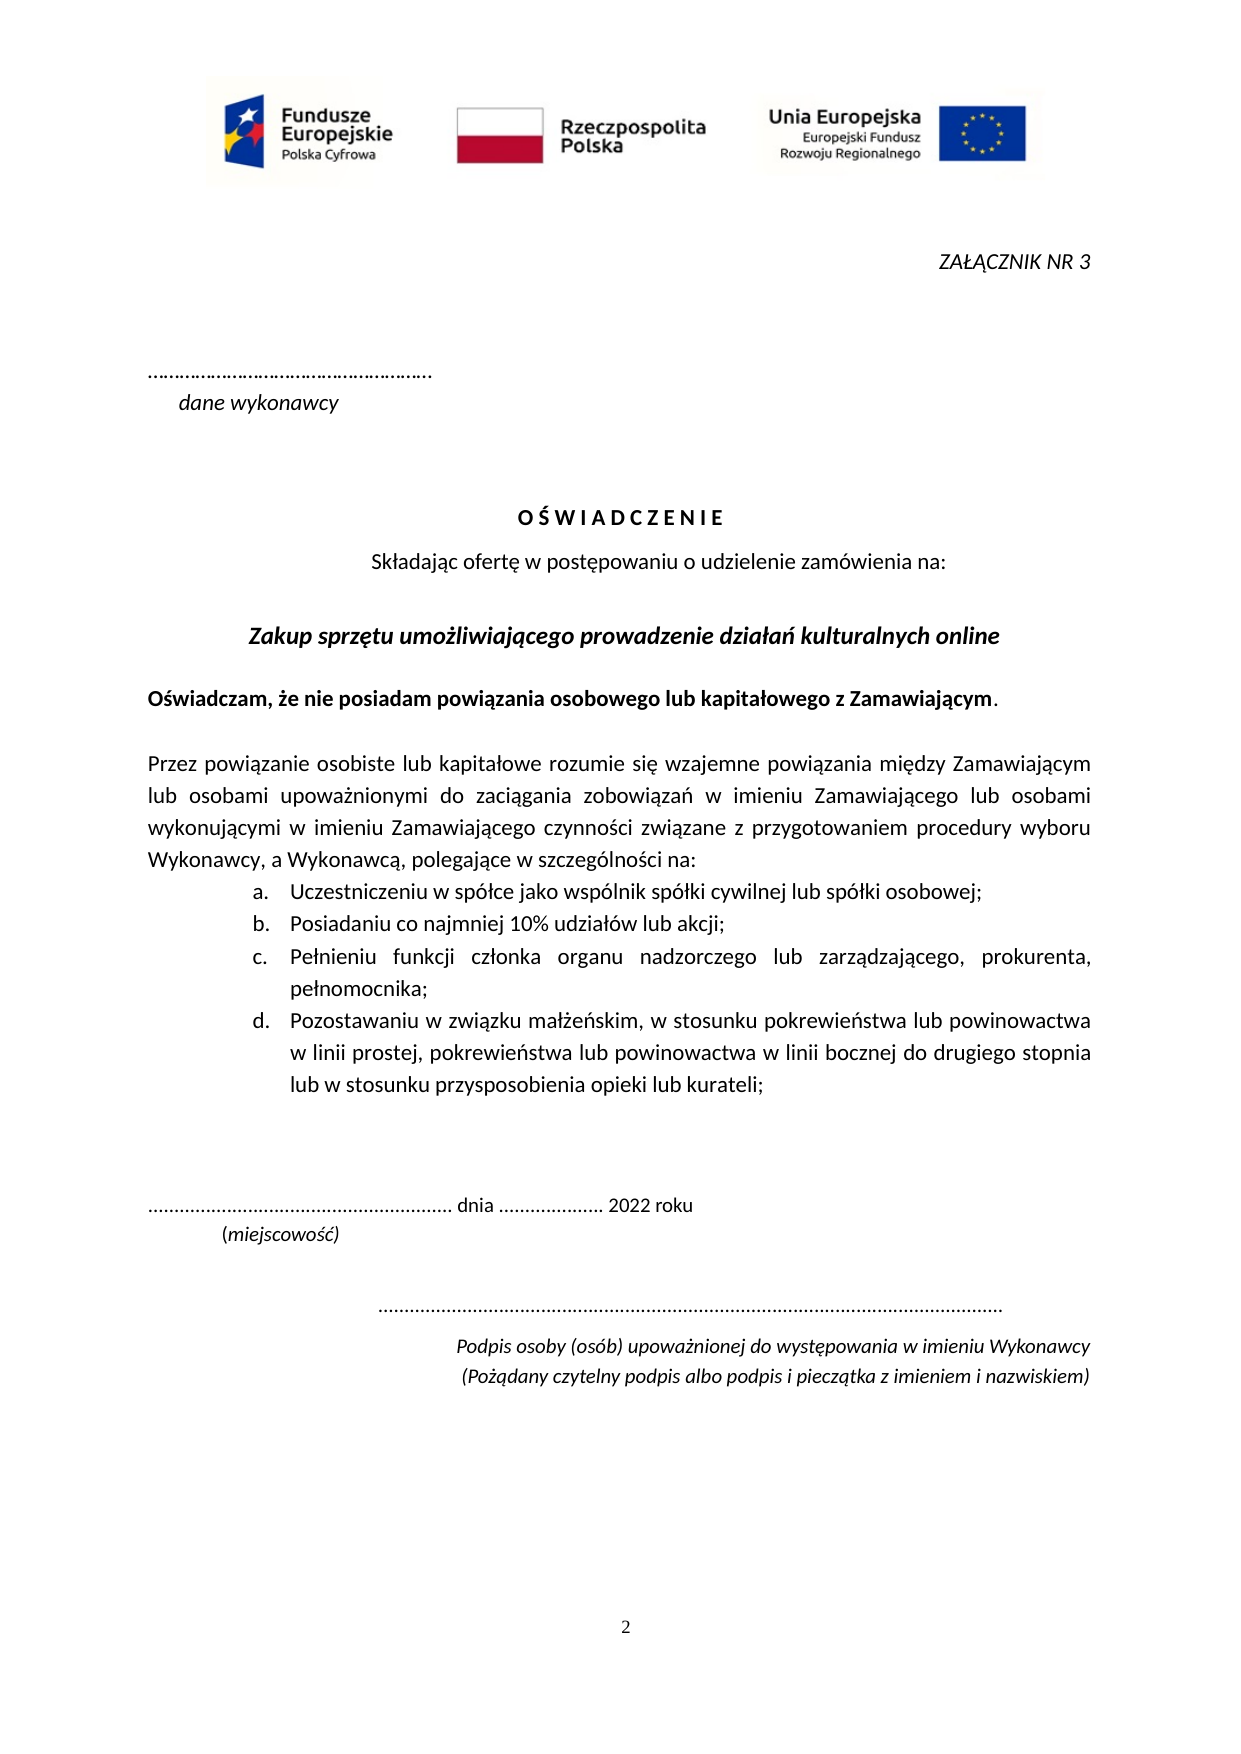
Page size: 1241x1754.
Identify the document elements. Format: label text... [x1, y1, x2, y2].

text (miejscowość) [148, 1221, 1093, 1247]
text Przez powiązanie osobiste lub kapitałowe rozumie się wzajemne powiązania między Zamawiającym lub osobami upoważnionymi do zaciągania zobowiązań w imieniu Zamawiającego lub osobami wykonującymi w imieniu Zamawiającego czynności związane z przygotowaniem procedury wyboru Wykonawcy, a Wykonawcą, polegające w szczególności na: [148, 749, 1093, 873]
text O Ś W I A D C Z E N I E [148, 503, 1093, 531]
text ZAŁĄCZNIK NR 3 [148, 247, 1093, 275]
picture [206, 76, 1046, 189]
list Pozostawaniu w związku małżeńskim, w stosunku pokrewieństwa lub powinowactwa w linii prostej, pokrewieństwa lub powinowactwa w linii bocznej do drugiego stopnia lub w stosunku przysposobienia opieki lub kurateli; [252, 1006, 1093, 1098]
text (Pożądany czytelny podpis albo podpis i pieczątka z imieniem i nazwiskiem) [148, 1363, 1093, 1388]
list Pełnieniu funkcji członka organu nadzorczego lub zarządzającego, prokurenta, pełnomocnika; [252, 942, 1093, 1002]
text Oświadczam, że nie posiadam powiązania osobowego lub kapitałowego z Zamawiającym. [148, 684, 1093, 712]
text Składając ofertę w postępowaniu o udzielenie zamówienia na: [148, 547, 1093, 575]
list Posiadaniu co najmniej 10% udziałów lub akcji; [252, 909, 1093, 938]
text ....................................................................................................................... [148, 1292, 1093, 1317]
text dane wykonawcy [148, 388, 1093, 416]
text .......................................................... dnia .................... 2022 roku [148, 1192, 1093, 1217]
list Uczestniczeniu w spółce jako wspólnik spółki cywilnej lub spółki osobowej; [252, 877, 1093, 905]
text Podpis osoby (osób) upoważnionej do występowania w imieniu Wykonawcy [148, 1334, 1093, 1359]
text ……………………………………………… [148, 356, 1093, 384]
text Zakup sprzętu umożliwiającego prowadzenie działań kulturalnych online [159, 620, 1093, 651]
